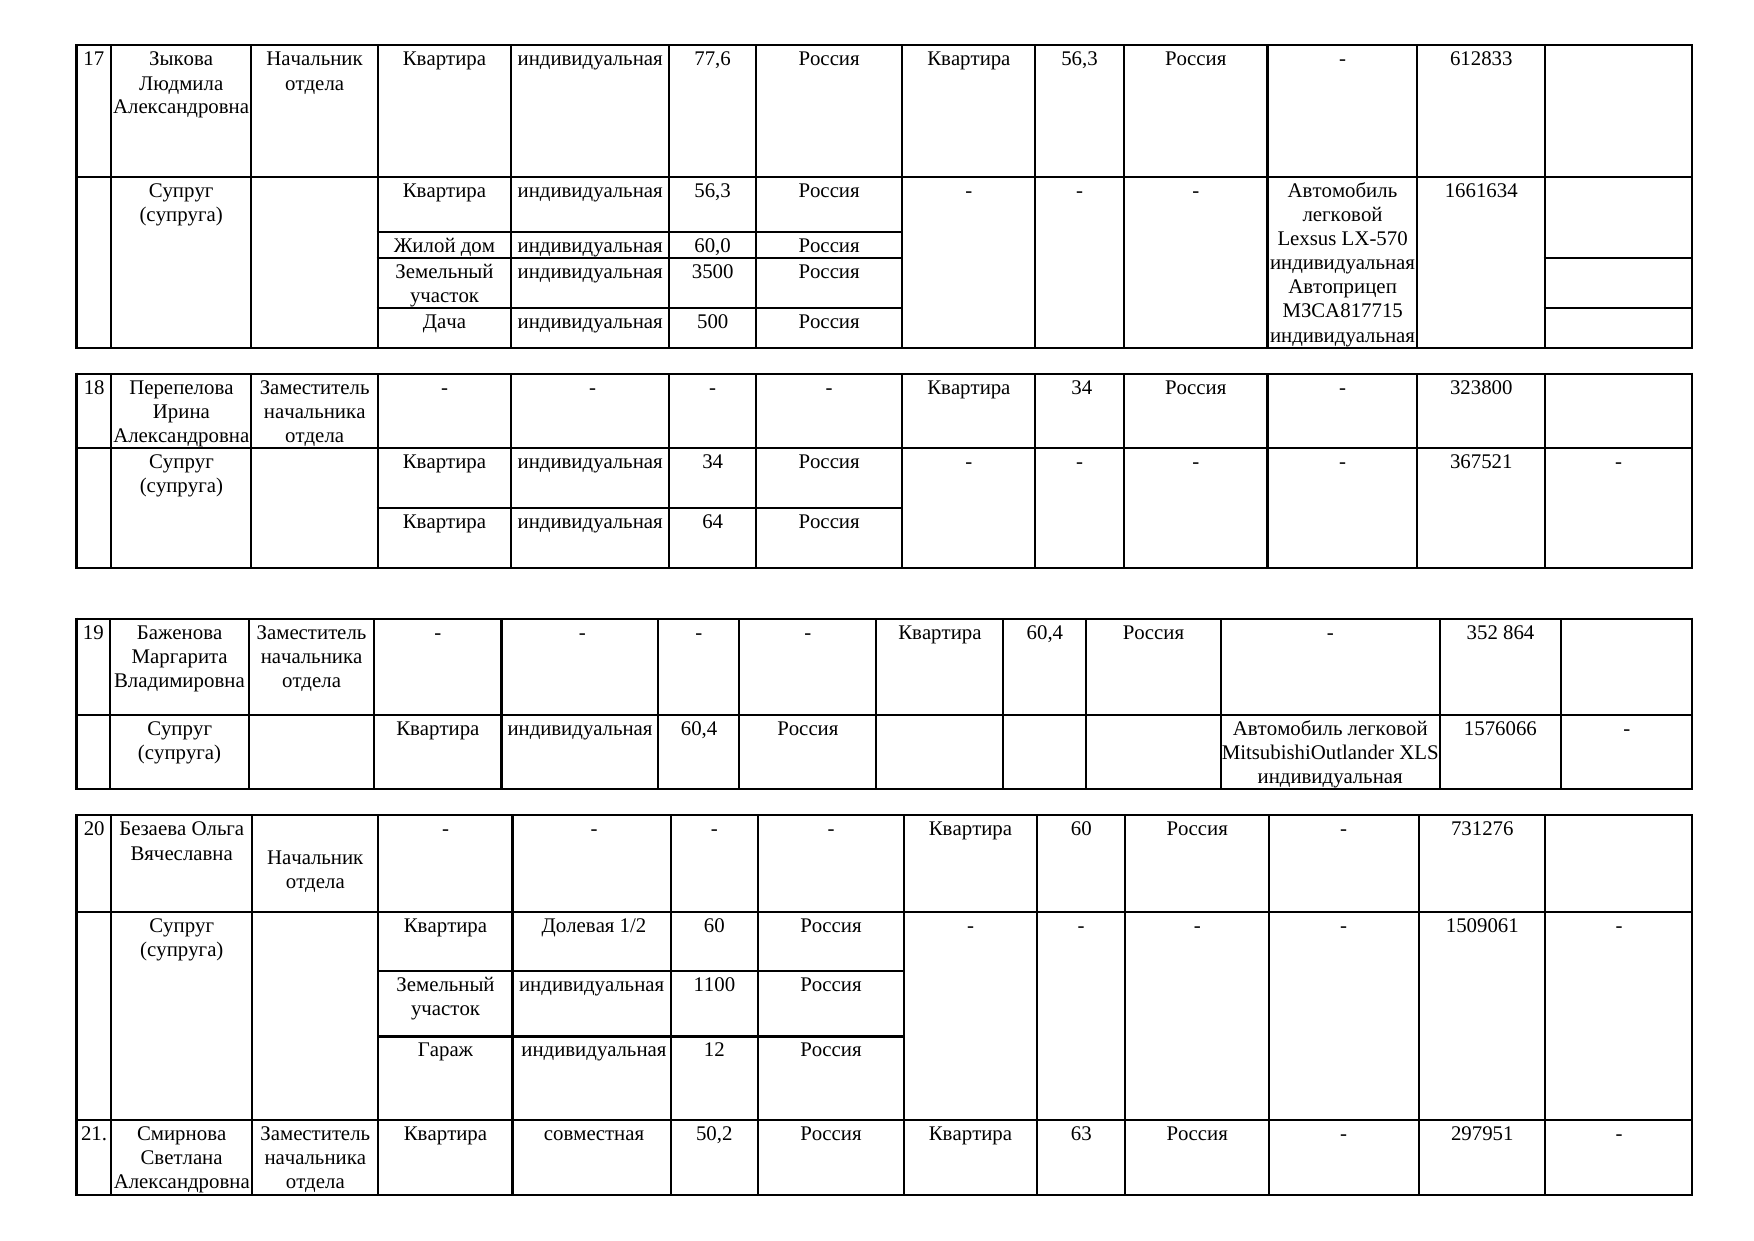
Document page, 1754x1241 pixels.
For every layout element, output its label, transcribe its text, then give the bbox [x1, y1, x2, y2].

table_header Россия [1125, 46, 1266, 176]
table_header Баженова Маргарита Владимировна [111, 620, 248, 714]
table_cell индивидуальная [514, 972, 670, 1035]
table_cell Автомобиль легковой MitsubishiOutlander XLS индивидуальная [1222, 716, 1439, 788]
table_cell 500 [670, 309, 755, 347]
table_header - [672, 816, 757, 911]
table_header Безаева Ольга Вячеславна [112, 816, 251, 911]
table_header - [757, 375, 901, 447]
table_cell Жилой дом [379, 233, 510, 257]
table_cell 1661634 [1418, 178, 1544, 347]
table_header Начальник отдела [252, 46, 377, 176]
table_header - [1270, 816, 1418, 911]
table_cell [1087, 716, 1220, 788]
table_cell Земельный участок [379, 259, 510, 307]
table_header Квартира [877, 620, 1002, 714]
table_header Россия [1125, 375, 1266, 447]
table_cell 60,4 [659, 716, 738, 788]
table_header Россия [1087, 620, 1220, 714]
table_cell 21. [78, 1121, 110, 1194]
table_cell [253, 1121, 377, 1194]
table_cell Квартира [905, 1121, 1036, 1194]
table_header - [379, 816, 511, 911]
table_cell - [1125, 178, 1266, 347]
table_cell Россия [759, 1038, 903, 1119]
table_cell [1004, 716, 1085, 788]
table_cell 367521 [1418, 449, 1544, 567]
table_header Перепелова Ирина Александровна [112, 375, 250, 447]
table_cell - [1126, 913, 1268, 1119]
table_cell Россия [759, 972, 903, 1035]
table_header Начальник отдела [253, 816, 377, 911]
table_cell Супруг (супруга) [111, 716, 248, 788]
table_cell Россия [759, 1121, 903, 1194]
table_header 34 [1036, 375, 1123, 447]
table_header 18 [78, 375, 110, 447]
table_cell - [903, 178, 1034, 347]
table_header Зыкова Людмила Александровна [112, 46, 250, 176]
table_cell - [905, 913, 1036, 1119]
table_cell Автомобиль легковой Lexsus LX-570 индивидуальная Автоприцеп МЗСА817715 индивидуальная [1269, 178, 1416, 347]
table_cell - [1036, 449, 1123, 567]
table_cell - [1269, 449, 1416, 567]
table_cell - [1546, 913, 1691, 1119]
table_header - [1269, 375, 1416, 447]
table_cell 56,3 [670, 178, 755, 231]
table_header - [503, 620, 657, 714]
table_cell индивидуальная [514, 1038, 670, 1119]
table_header 17 [78, 46, 110, 176]
table_cell - [1036, 178, 1123, 347]
table_cell Квартира [379, 1121, 511, 1194]
table_header - [670, 375, 755, 447]
table_cell [877, 716, 1002, 788]
table_header [1562, 620, 1691, 714]
table_cell Квартира [379, 509, 510, 567]
table_cell [78, 449, 110, 567]
table_header - [659, 620, 738, 714]
table_cell 34 [670, 449, 755, 507]
table_cell совместная [514, 1121, 670, 1194]
table_cell [1546, 309, 1691, 347]
table_cell Россия [757, 259, 901, 307]
table_cell Супруг (супруга) [112, 178, 250, 347]
table_cell [253, 913, 377, 1119]
table_header [1546, 816, 1691, 911]
table_header - [379, 375, 510, 447]
table_header 19 [78, 620, 109, 714]
table_cell 50,2 [672, 1121, 757, 1194]
table_cell 60,0 [670, 233, 755, 257]
table_cell - [1038, 913, 1124, 1119]
table_header 60,4 [1004, 620, 1085, 714]
table_cell индивидуальная [512, 309, 668, 347]
table_cell Квартира [379, 449, 510, 507]
table_cell Россия [759, 913, 903, 970]
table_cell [112, 1121, 251, 1194]
table_cell Квартира [375, 716, 500, 788]
table_cell Супруг (супруга) [112, 449, 250, 567]
table_cell 1100 [672, 972, 757, 1035]
table_cell индивидуальная [512, 233, 668, 257]
table_cell [78, 716, 109, 788]
table_cell - [1270, 913, 1418, 1119]
table_cell Россия [757, 178, 901, 231]
table_header 731276 [1420, 816, 1544, 911]
table_cell индивидуальная [512, 449, 668, 507]
table_cell Квартира [379, 178, 510, 231]
table_header - [1269, 46, 1416, 176]
table_cell Россия [1126, 1121, 1268, 1194]
table_header Квартира [903, 46, 1034, 176]
table_cell [252, 449, 377, 567]
table_header - [759, 816, 903, 911]
table_header [1546, 375, 1691, 447]
table_cell 60 [672, 913, 757, 970]
table_cell [78, 178, 110, 347]
table_header - [740, 620, 875, 714]
table_header 612833 [1418, 46, 1544, 176]
table_cell - [903, 449, 1034, 567]
table_cell Земельный участок [379, 972, 511, 1035]
table_header Квартира [905, 816, 1036, 911]
table_cell 297951 [1420, 1121, 1544, 1194]
table_cell 63 [1038, 1121, 1124, 1194]
table_cell - [1270, 1121, 1418, 1194]
table_header [1546, 46, 1691, 176]
table_header Россия [1126, 816, 1268, 911]
table_cell Россия [757, 449, 901, 507]
table_cell Россия [740, 716, 875, 788]
table_header Квартира [379, 46, 510, 176]
table_cell Россия [757, 233, 901, 257]
table_header индивидуальная [512, 46, 668, 176]
table_cell индивидуальная [512, 259, 668, 307]
table_header - [375, 620, 500, 714]
table_cell [1546, 259, 1691, 307]
table_cell Квартира [379, 913, 511, 970]
table_header Россия [757, 46, 901, 176]
table_header - [1222, 620, 1439, 714]
table_cell [252, 178, 377, 347]
table_cell 64 [670, 509, 755, 567]
table_header Заместитель начальника отдела [250, 620, 373, 714]
table_cell Дача [379, 309, 510, 347]
table_header Заместитель начальника отдела [252, 375, 377, 447]
table_cell [1546, 178, 1691, 257]
table_cell 1509061 [1420, 913, 1544, 1119]
table_cell Россия [757, 309, 901, 347]
table_cell - [1562, 716, 1691, 788]
table_cell [250, 716, 373, 788]
table_header 323800 [1418, 375, 1544, 447]
table_cell [78, 913, 110, 1119]
table_cell 12 [672, 1038, 757, 1119]
table_header 56,3 [1036, 46, 1123, 176]
table_header 60 [1038, 816, 1124, 911]
table_cell 1576066 [1441, 716, 1560, 788]
table_header - [514, 816, 670, 911]
table_cell - [1125, 449, 1266, 567]
table_cell - [1546, 1121, 1691, 1194]
table_header - [512, 375, 668, 447]
table_cell Россия [757, 509, 901, 567]
table_cell индивидуальная [503, 716, 657, 788]
table_cell - [1546, 449, 1691, 567]
table_header 352 864 [1441, 620, 1560, 714]
table_cell Супруг (супруга) [112, 913, 251, 1119]
table_cell индивидуальная [512, 178, 668, 231]
table_cell 3500 [670, 259, 755, 307]
table_header 20 [78, 816, 110, 911]
table_cell индивидуальная [512, 509, 668, 567]
table_header 77,6 [670, 46, 755, 176]
table_cell Гараж [379, 1038, 511, 1119]
table_header Квартира [903, 375, 1034, 447]
table_cell Долевая 1/2 [514, 913, 670, 970]
